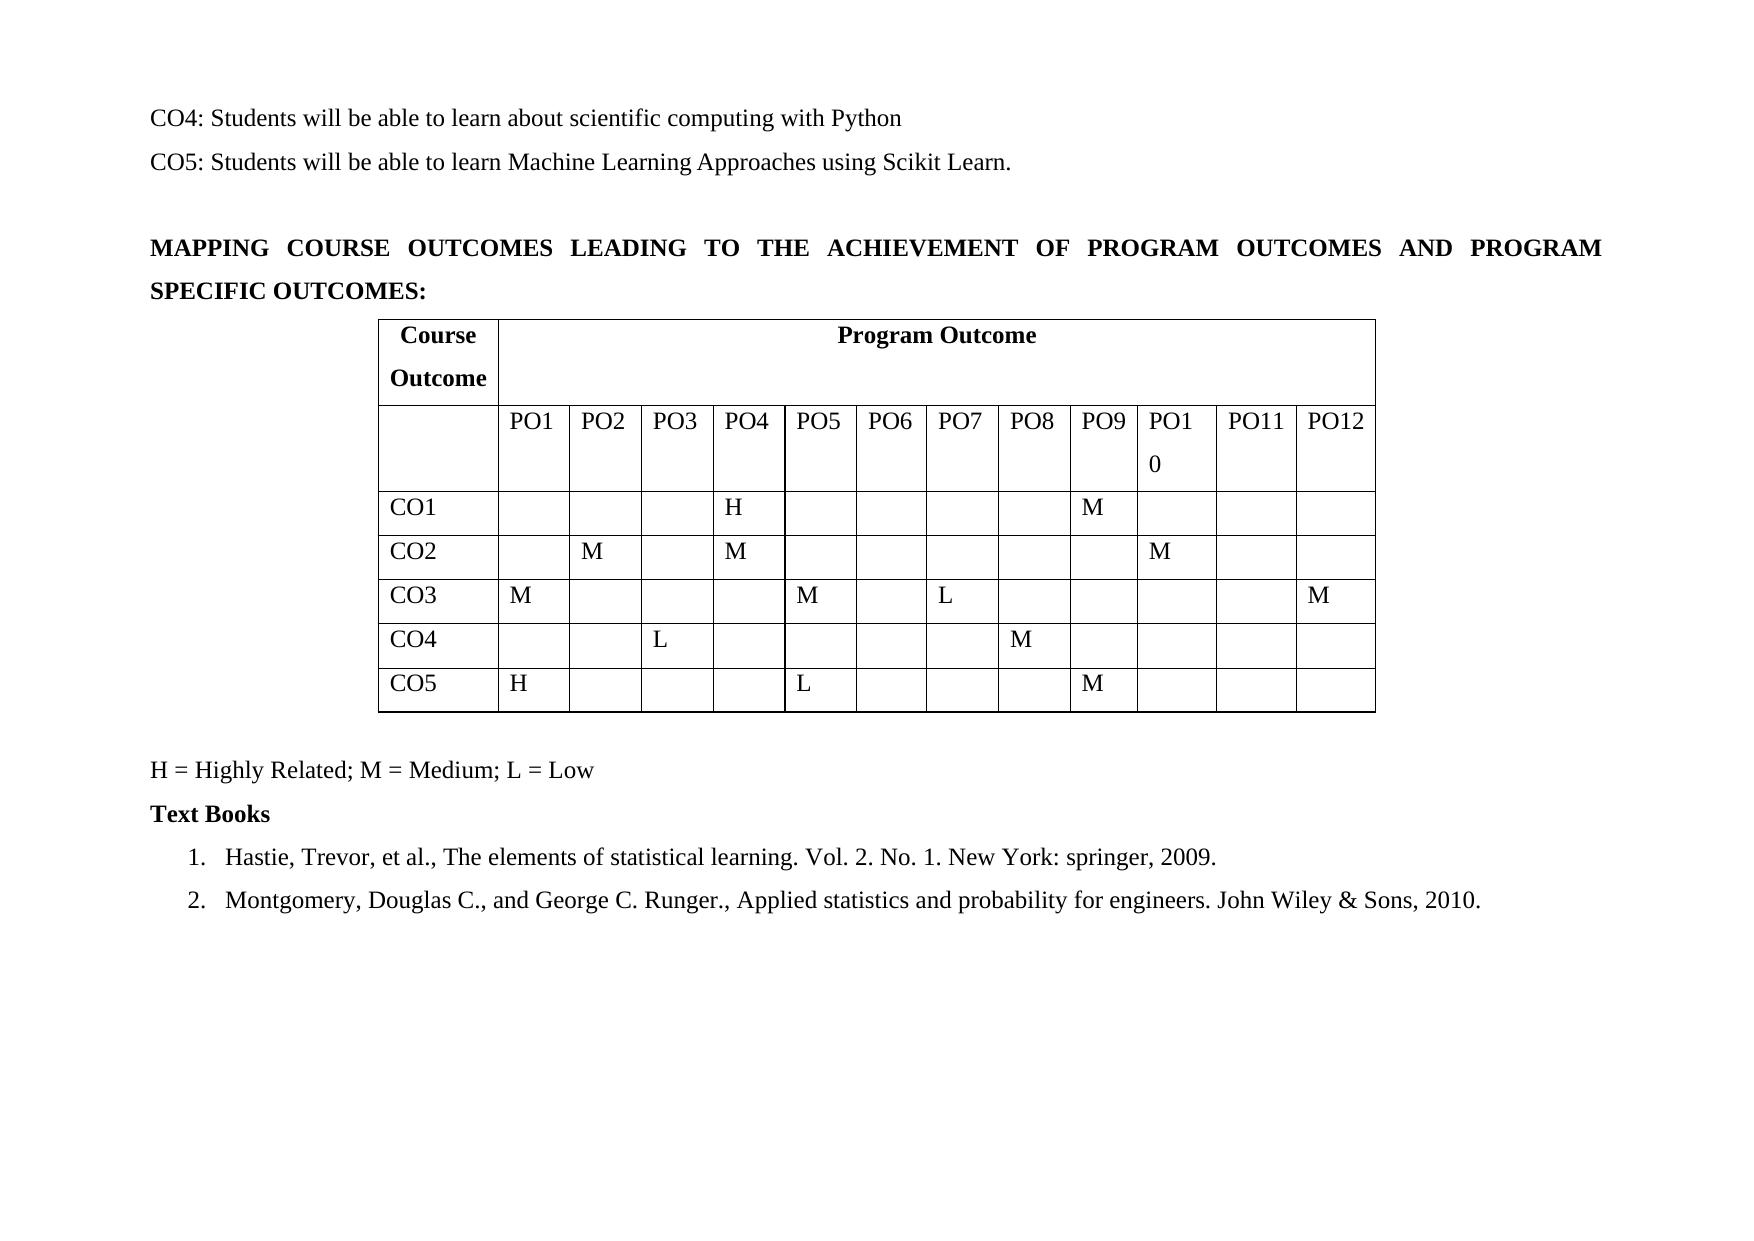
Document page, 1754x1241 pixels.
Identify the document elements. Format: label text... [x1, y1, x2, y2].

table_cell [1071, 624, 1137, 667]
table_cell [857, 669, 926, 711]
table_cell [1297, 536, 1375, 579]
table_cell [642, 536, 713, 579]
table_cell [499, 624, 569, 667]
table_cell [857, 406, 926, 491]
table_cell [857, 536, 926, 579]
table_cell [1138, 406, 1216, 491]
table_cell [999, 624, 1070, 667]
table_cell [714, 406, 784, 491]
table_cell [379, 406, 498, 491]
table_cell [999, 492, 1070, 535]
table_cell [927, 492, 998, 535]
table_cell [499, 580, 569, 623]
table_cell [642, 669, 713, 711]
text Text Books [150, 799, 1599, 827]
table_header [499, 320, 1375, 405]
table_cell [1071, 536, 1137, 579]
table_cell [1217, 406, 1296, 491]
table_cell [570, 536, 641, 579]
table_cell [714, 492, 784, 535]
text MAPPING COURSE OUTCOMES LEADING TO THE ACHIEVEMENT OF PROGRAM OUTCOMES AND PROGRAM SPECIFIC OUTCOMES: [150, 233, 1604, 305]
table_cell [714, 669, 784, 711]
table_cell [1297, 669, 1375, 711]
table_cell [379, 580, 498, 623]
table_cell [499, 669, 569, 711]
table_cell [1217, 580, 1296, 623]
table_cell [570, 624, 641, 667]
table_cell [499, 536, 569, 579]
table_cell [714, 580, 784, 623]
text CO4: Students will be able to learn about scientific computing with Python [150, 103, 1604, 132]
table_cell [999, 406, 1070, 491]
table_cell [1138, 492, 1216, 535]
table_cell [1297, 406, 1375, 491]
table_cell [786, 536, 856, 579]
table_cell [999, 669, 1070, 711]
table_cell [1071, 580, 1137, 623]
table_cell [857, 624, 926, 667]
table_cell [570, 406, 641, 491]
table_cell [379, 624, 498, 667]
text CO5: Students will be able to learn Machine Learning Approaches using Scikit Learn. [150, 147, 1604, 175]
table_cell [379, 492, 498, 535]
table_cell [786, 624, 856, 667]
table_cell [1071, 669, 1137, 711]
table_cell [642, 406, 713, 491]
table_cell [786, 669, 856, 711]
text H = Highly Related; M = Medium; L = Low [150, 756, 1604, 784]
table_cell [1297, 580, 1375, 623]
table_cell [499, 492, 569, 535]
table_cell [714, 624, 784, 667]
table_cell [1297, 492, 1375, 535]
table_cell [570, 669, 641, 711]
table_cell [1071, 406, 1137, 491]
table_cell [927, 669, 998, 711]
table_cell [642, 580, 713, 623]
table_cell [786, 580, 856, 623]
list Montgomery, Douglas C., and George C. Runger., Applied statistics and probability for engineers. John Wiley & Sons, 2010. [187, 885, 1604, 914]
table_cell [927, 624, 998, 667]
list Hastie, Trevor, et al., The elements of statistical learning. Vol. 2. No. 1. New York: springer, 2009. [187, 842, 1604, 871]
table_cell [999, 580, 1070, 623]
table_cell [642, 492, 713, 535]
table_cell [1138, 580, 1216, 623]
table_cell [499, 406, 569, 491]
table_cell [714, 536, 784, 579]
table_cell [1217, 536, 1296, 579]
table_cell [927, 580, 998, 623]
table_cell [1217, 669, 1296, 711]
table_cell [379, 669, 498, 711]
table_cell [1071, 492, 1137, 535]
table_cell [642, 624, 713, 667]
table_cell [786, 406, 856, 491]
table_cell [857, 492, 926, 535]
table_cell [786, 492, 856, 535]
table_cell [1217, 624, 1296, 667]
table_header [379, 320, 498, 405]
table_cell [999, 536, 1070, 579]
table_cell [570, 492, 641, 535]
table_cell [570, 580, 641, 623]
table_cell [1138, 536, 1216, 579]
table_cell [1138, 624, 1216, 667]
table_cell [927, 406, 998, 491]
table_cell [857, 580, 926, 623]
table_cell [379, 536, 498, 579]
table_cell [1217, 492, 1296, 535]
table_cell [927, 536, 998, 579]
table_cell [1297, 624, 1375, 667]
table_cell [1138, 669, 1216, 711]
